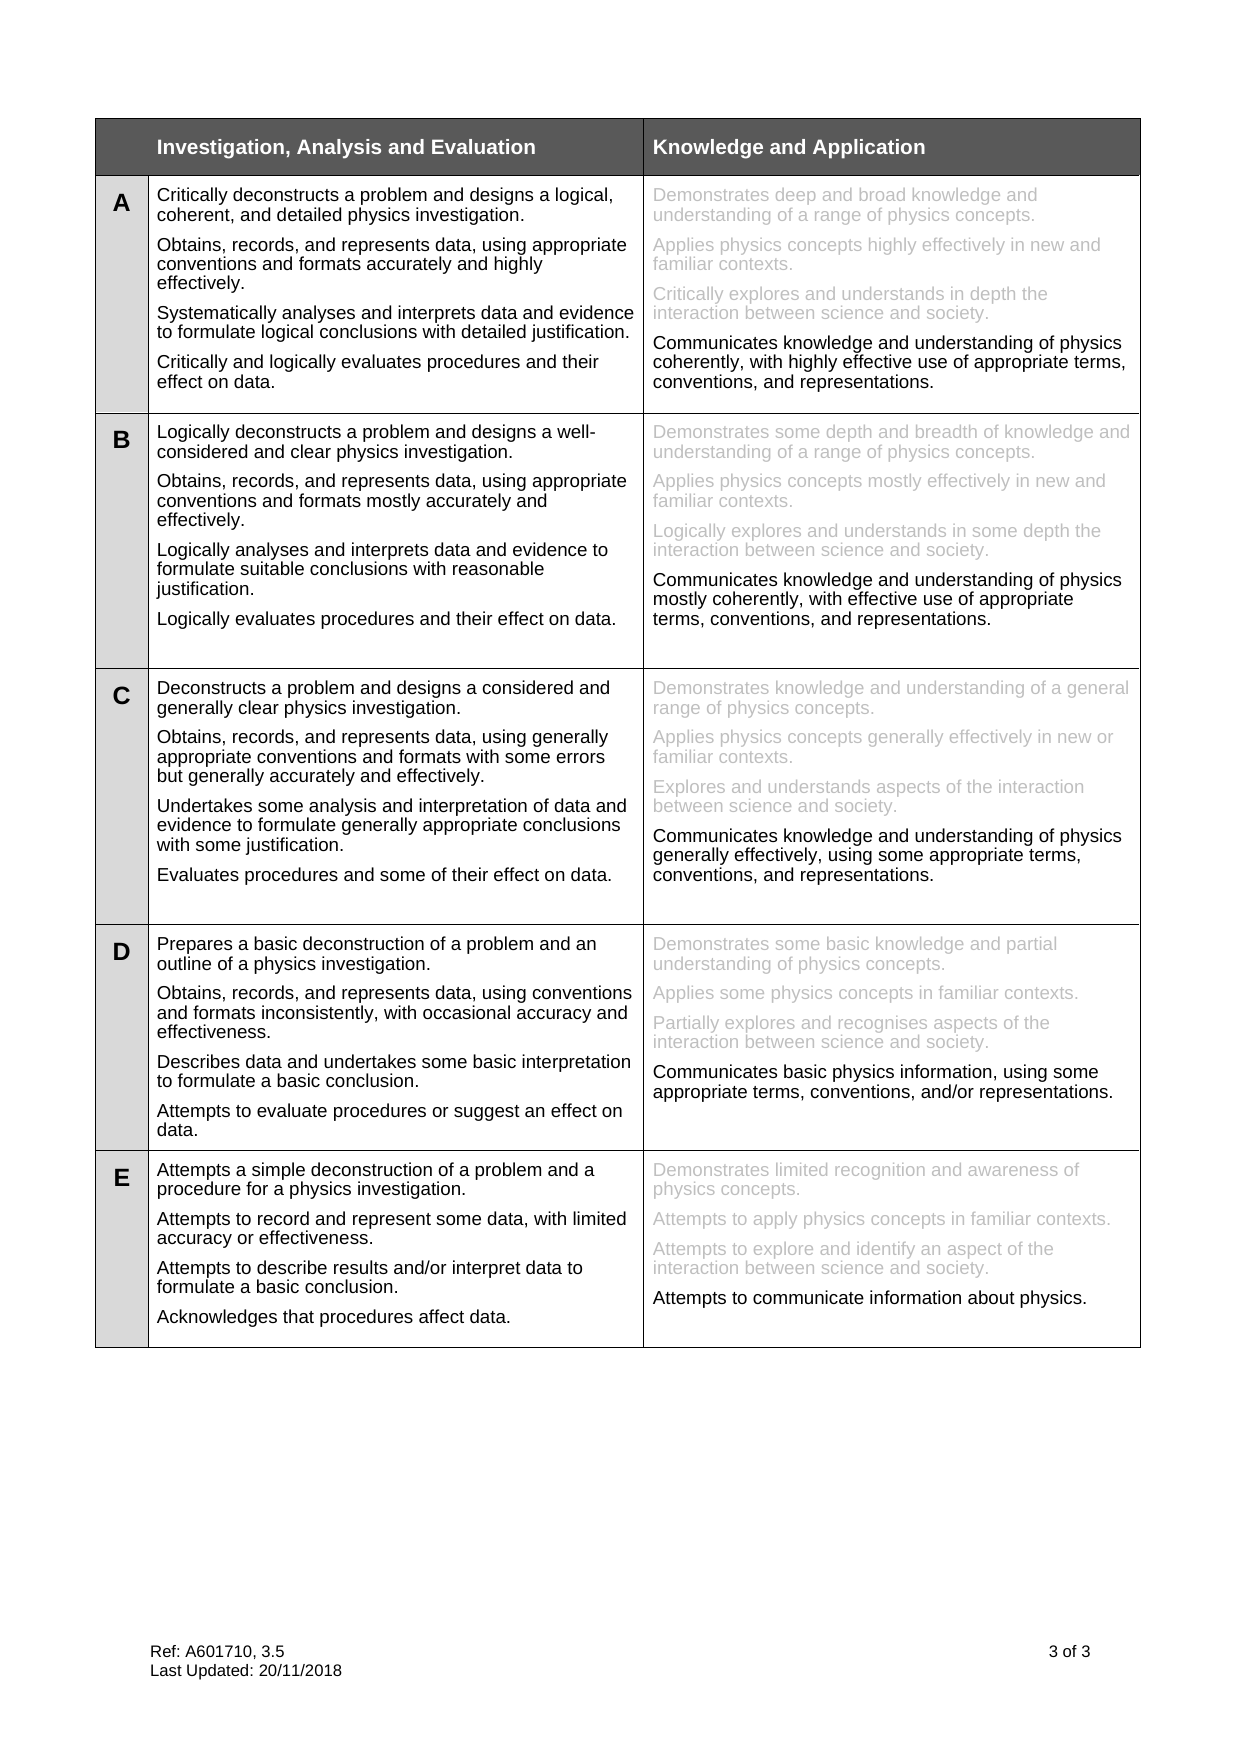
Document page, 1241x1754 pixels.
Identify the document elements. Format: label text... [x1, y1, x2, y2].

table_cell Deconstructs a problem and designs a considered and generally clear physics investigation. Obtains, records, and represents data, using generally appropriate conventions and formats with some errors but generally accurately and effectively. Undertakes some analysis and interpretation of data and evidence to formulate generally appropriate conclusions with some justification. Evaluates procedures and some of their effect on data. [149, 669, 643, 924]
table_cell Demonstrates limited recognition and awareness of physics concepts. Attempts to apply physics concepts in familiar contexts. Attempts to explore and identify an aspect of the interaction between science and society. Attempts to communicate information about physics. [644, 1150, 1140, 1347]
table_header Investigation, Analysis and Evaluation [148, 119, 643, 175]
table_cell D [96, 925, 148, 1150]
table_cell Demonstrates deep and broad knowledge and understanding of a range of physics concepts. Applies physics concepts highly effectively in new and familiar contexts. Critically explores and understands in depth the interaction between science and society. Communicates knowledge and understanding of physics coherently, with highly effective use of appropriate terms, conventions, and representations. [644, 175, 1140, 412]
table_cell Demonstrates some depth and breadth of knowledge and understanding of a range of physics concepts. Applies physics concepts mostly effectively in new and familiar contexts. Logically explores and understands in some depth the interaction between science and society. Communicates knowledge and understanding of physics mostly coherently, with effective use of appropriate terms, conventions, and representations. [644, 413, 1140, 668]
table_cell Critically deconstructs a problem and designs a logical, coherent, and detailed physics investigation. Obtains, records, and represents data, using appropriate conventions and formats accurately and highly effectively. Systematically analyses and interprets data and evidence to formulate logical conclusions with detailed justification. Critically and logically evaluates procedures and their effect on data. [149, 176, 643, 412]
table_cell B [96, 414, 148, 668]
table_header Knowledge and Application [644, 119, 1140, 175]
table_cell Prepares a basic deconstruction of a problem and an outline of a physics investigation. Obtains, records, and represents data, using conventions and formats inconsistently, with occasional accuracy and effectiveness. Describes data and undertakes some basic interpretation to formulate a basic conclusion. Attempts to evaluate procedures or suggest an effect on data. [149, 925, 643, 1150]
table_cell Demonstrates some basic knowledge and partial understanding of physics concepts. Applies some physics concepts in familiar contexts. Partially explores and recognises aspects of the interaction between science and society. Communicates basic physics information, using some appropriate terms, conventions, and/or representations. [644, 924, 1140, 1150]
table_cell Logically deconstructs a problem and designs a well-considered and clear physics investigation. Obtains, records, and represents data, using appropriate conventions and formats mostly accurately and effectively. Logically analyses and interprets data and evidence to formulate suitable conclusions with reasonable justification. Logically evaluates procedures and their effect on data. [149, 414, 643, 668]
table_header - [96, 119, 148, 175]
table_cell C [96, 669, 148, 924]
table_cell E [96, 1151, 148, 1347]
table_cell Demonstrates knowledge and understanding of a general range of physics concepts. Applies physics concepts generally effectively in new or familiar contexts. Explores and understands aspects of the interaction between science and society. Communicates knowledge and understanding of physics generally effectively, using some appropriate terms, conventions, and representations. [644, 668, 1140, 924]
table_cell A [96, 176, 148, 412]
table_cell Attempts a simple deconstruction of a problem and a procedure for a physics investigation. Attempts to record and represent some data, with limited accuracy or effectiveness. Attempts to describe results and/or interpret data to formulate a basic conclusion. Acknowledges that procedures affect data. [149, 1151, 643, 1347]
